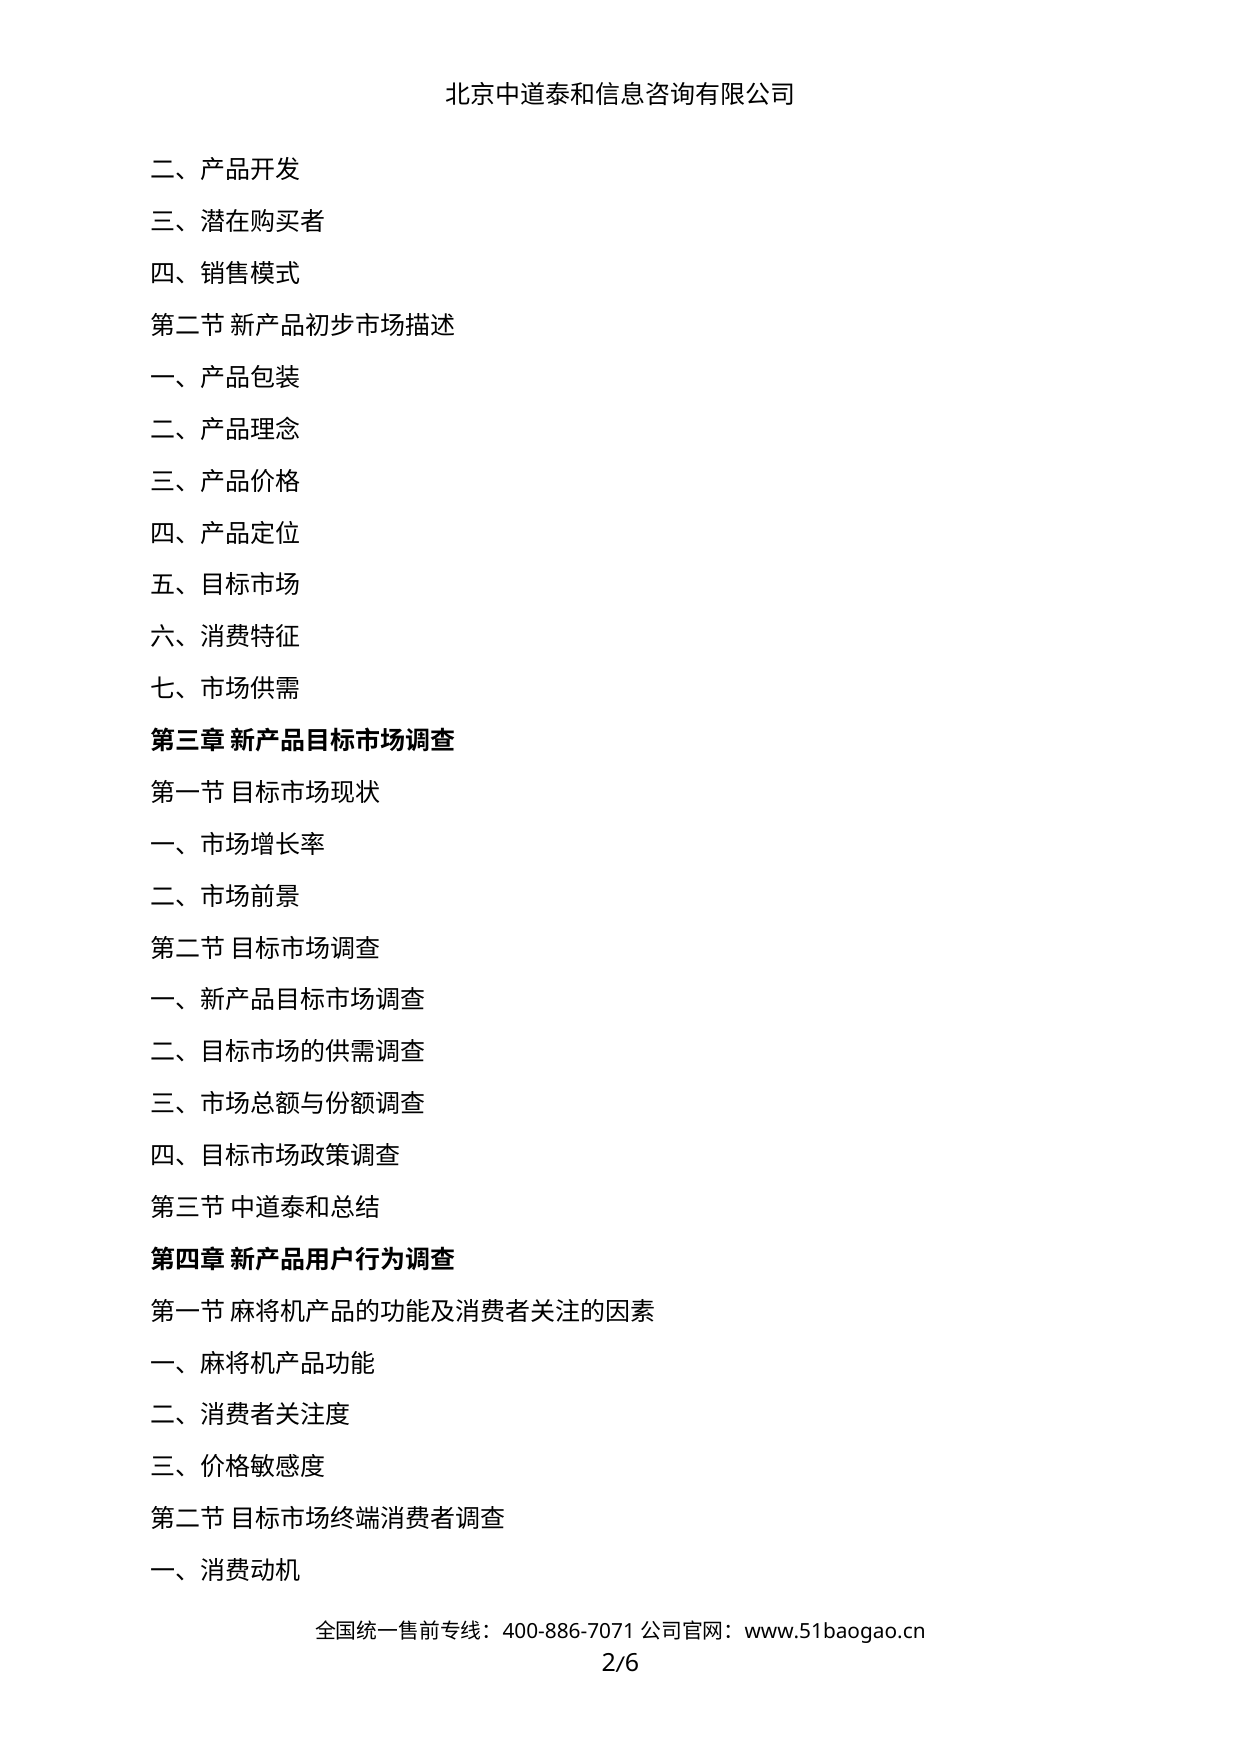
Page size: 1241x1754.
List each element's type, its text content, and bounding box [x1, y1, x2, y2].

text 一、产品包装 [150, 357, 1090, 394]
text 二、消费者关注度 [150, 1395, 1090, 1431]
text 二、产品理念 [150, 409, 1090, 446]
text 第三章 新产品目标市场调查 [150, 721, 1090, 757]
text 四、销售模式 [150, 254, 1090, 290]
text 二、市场前景 [150, 876, 1090, 912]
text 第一节 目标市场现状 [150, 772, 1090, 809]
text 四、产品定位 [150, 513, 1090, 549]
text 六、消费特征 [150, 617, 1090, 653]
text 第三节 中道泰和总结 [150, 1187, 1090, 1224]
text 第二节 目标市场终端消费者调查 [150, 1499, 1090, 1535]
text 一、消费动机 [150, 1551, 1090, 1587]
text 七、市场供需 [150, 669, 1090, 705]
text 第二节 目标市场调查 [150, 928, 1090, 964]
text 一、市场增长率 [150, 824, 1090, 861]
text 二、产品开发 [150, 150, 1090, 186]
text 三、产品价格 [150, 461, 1090, 497]
text 第一节 麻将机产品的功能及消费者关注的因素 [150, 1291, 1090, 1327]
text 一、新产品目标市场调查 [150, 980, 1090, 1016]
text 三、价格敏感度 [150, 1447, 1090, 1483]
text 第二节 新产品初步市场描述 [150, 306, 1090, 342]
text 三、市场总额与份额调查 [150, 1084, 1090, 1120]
text 四、目标市场政策调查 [150, 1136, 1090, 1172]
text 一、麻将机产品功能 [150, 1343, 1090, 1379]
text 第四章 新产品用户行为调查 [150, 1239, 1090, 1276]
text 二、目标市场的供需调查 [150, 1032, 1090, 1068]
text 三、潜在购买者 [150, 202, 1090, 238]
text 五、目标市场 [150, 565, 1090, 601]
